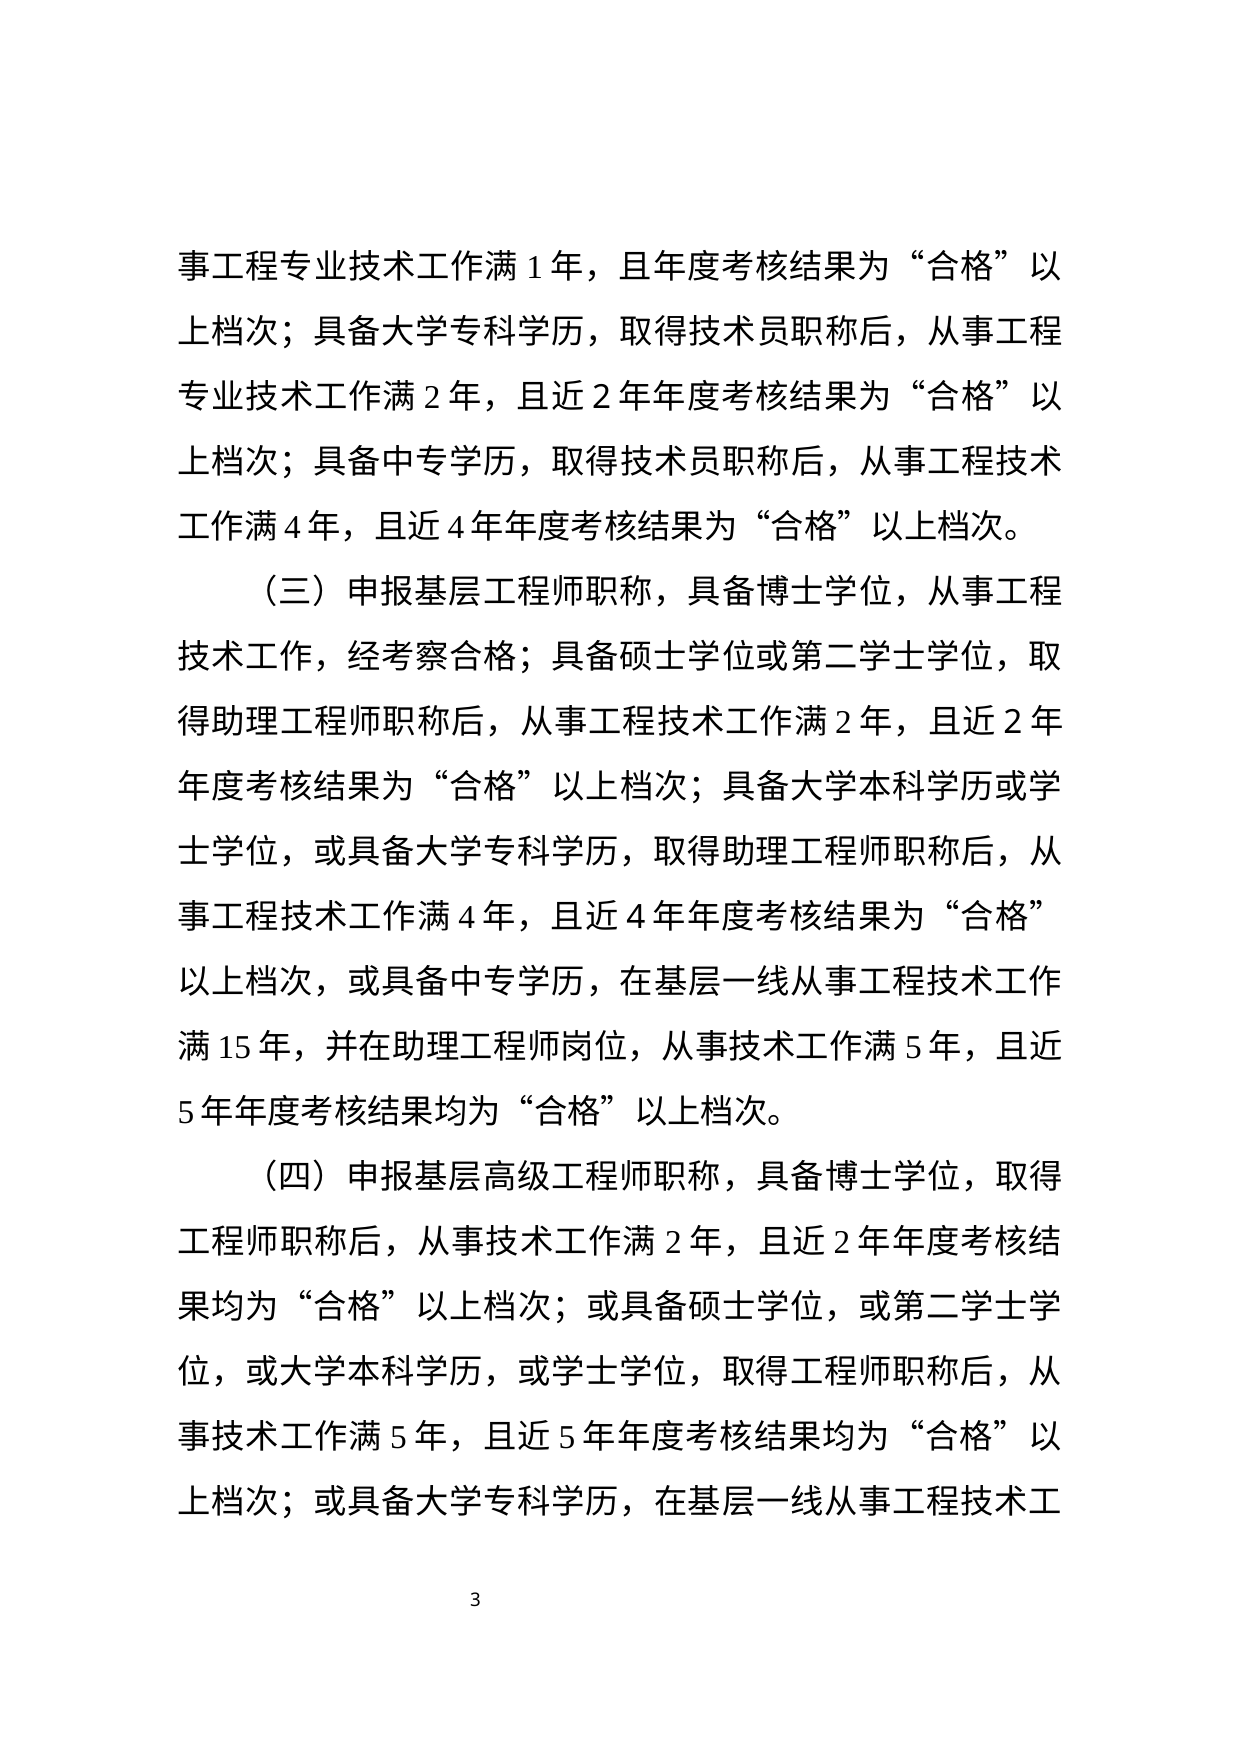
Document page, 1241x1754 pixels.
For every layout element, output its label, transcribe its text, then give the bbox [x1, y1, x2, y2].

text （三）申报基层工程师职称，具备博士学位，从事工程技术工作，经考察合格；具备硕士学位或第二学士学位，取得助理工程师职称后，从事工程技术工作满2年，且近2年年度考核结果为“合格”以上档次；具备大学本科学历或学士学位，或具备大学专科学历，取得助理工程师职称后，从事工程技术工作满4年，且近4年年度考核结果为“合格”以上档次，或具备中专学历，在基层一线从事工程技术工作满15年，并在助理工程师岗位，从事技术工作满5年，且近5年年度考核结果均为“合格”以上档次。 [177, 556, 1063, 1141]
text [177, 231, 1063, 556]
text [177, 1141, 1063, 1531]
